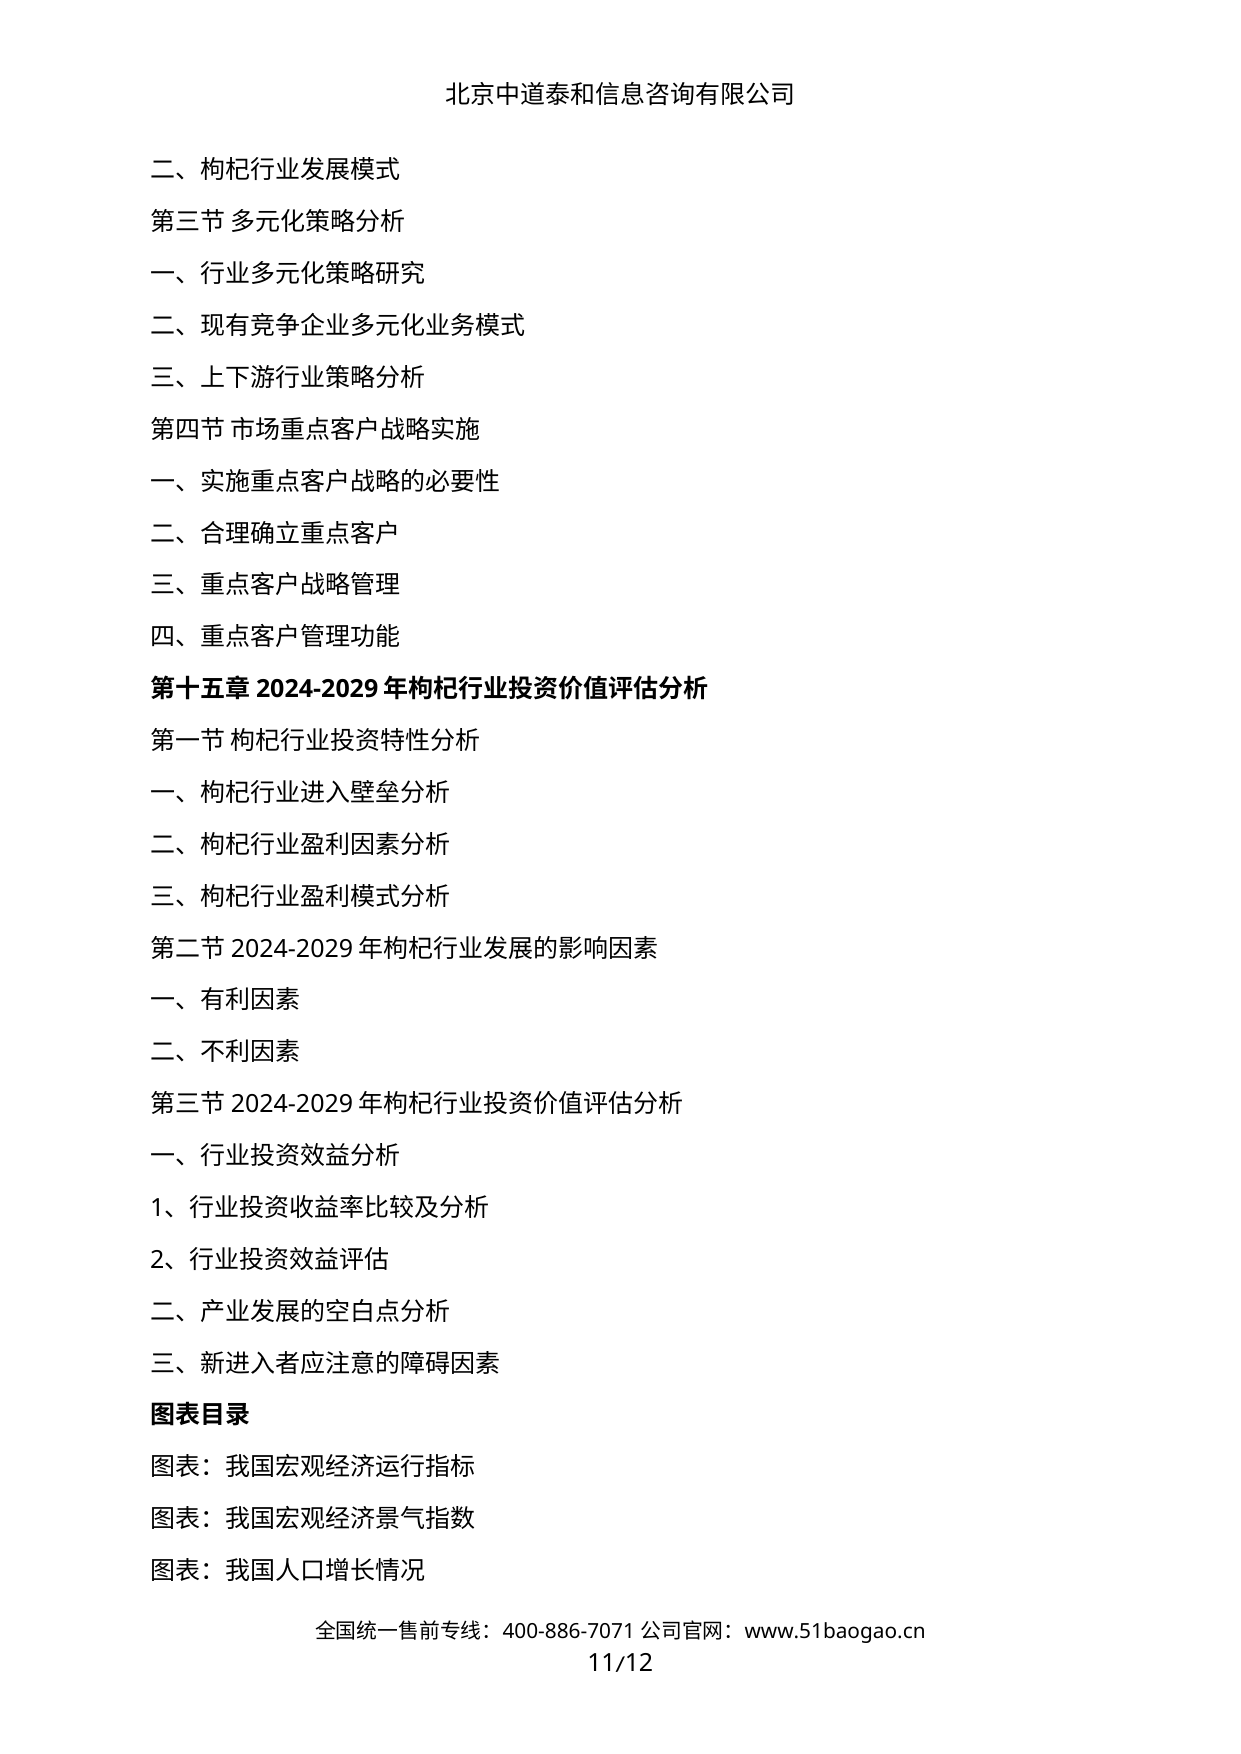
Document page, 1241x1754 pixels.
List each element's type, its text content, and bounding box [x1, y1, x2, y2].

text 二、枸杞行业盈利因素分析 [150, 824, 1090, 861]
text 一、枸杞行业进入壁垒分析 [150, 772, 1090, 809]
text 四、重点客户管理功能 [150, 617, 1090, 653]
text 三、新进入者应注意的障碍因素 [150, 1343, 1090, 1379]
text 图表：我国宏观经济景气指数 [150, 1499, 1090, 1535]
text 图表目录 [150, 1395, 1090, 1431]
text 二、产业发展的空白点分析 [150, 1291, 1090, 1327]
text 2、行业投资效益评估 [150, 1239, 1090, 1276]
text 一、行业投资效益分析 [150, 1136, 1090, 1172]
text 1、行业投资收益率比较及分析 [150, 1187, 1090, 1224]
text 第三节 2024-2029年枸杞行业投资价值评估分析 [150, 1084, 1090, 1120]
text 第二节 2024-2029年枸杞行业发展的影响因素 [150, 928, 1090, 964]
text 图表：我国人口增长情况 [150, 1551, 1090, 1587]
text 三、上下游行业策略分析 [150, 357, 1090, 394]
text 一、有利因素 [150, 980, 1090, 1016]
text 二、现有竞争企业多元化业务模式 [150, 306, 1090, 342]
text 三、重点客户战略管理 [150, 565, 1090, 601]
text 二、合理确立重点客户 [150, 513, 1090, 549]
text 二、不利因素 [150, 1032, 1090, 1068]
text 二、枸杞行业发展模式 [150, 150, 1090, 186]
text 第十五章 2024-2029年枸杞行业投资价值评估分析 [150, 669, 1090, 705]
text 三、枸杞行业盈利模式分析 [150, 876, 1090, 912]
text 第一节 枸杞行业投资特性分析 [150, 721, 1090, 757]
text 一、行业多元化策略研究 [150, 254, 1090, 290]
text 一、实施重点客户战略的必要性 [150, 461, 1090, 497]
text 第四节 市场重点客户战略实施 [150, 409, 1090, 446]
text 图表：我国宏观经济运行指标 [150, 1447, 1090, 1483]
text 第三节 多元化策略分析 [150, 202, 1090, 238]
